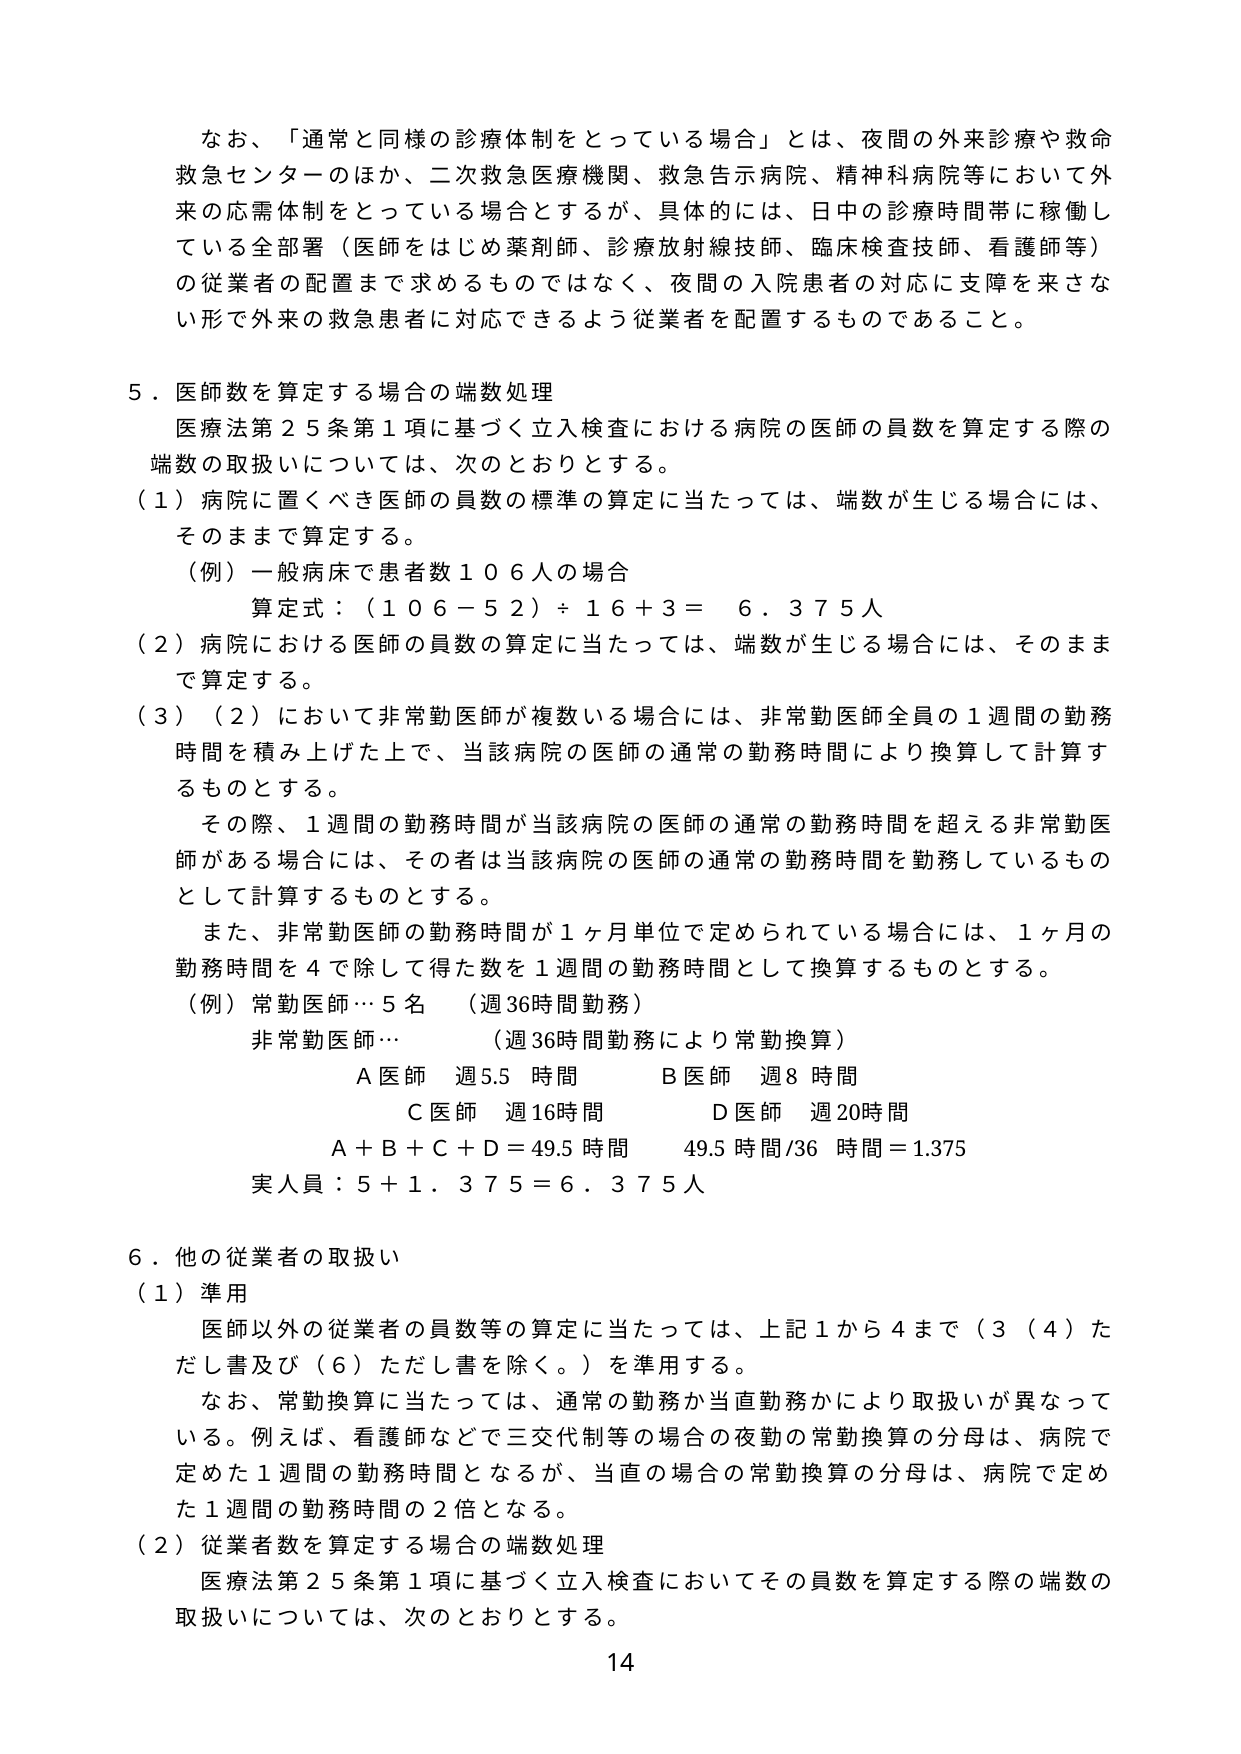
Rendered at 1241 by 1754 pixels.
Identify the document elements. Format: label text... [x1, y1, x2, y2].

text また、非常勤医師の勤務時間が１ヶ月単位で定められている場合には、１ヶ月の勤務時間を４で除して得た数を１週間の勤務時間として換算するものとする。 [124, 913, 1116, 985]
text （例）一般病床で患者数１０６人の場合 [124, 553, 1116, 589]
text （３）（２）において非常勤医師が複数いる場合には、非常勤医師全員の１週間の勤務時間を積み上げた上で、当該病院の医師の通常の勤務時間により換算して計算するものとする。 [124, 697, 1116, 805]
text （例）常勤医師…５名 （週36時間勤務） [124, 985, 1116, 1021]
text Ｃ医師 週16時間 Ｄ医師 週20時間 [124, 1093, 1116, 1129]
text 算定式：（１０６－５２）÷１６＋３＝ ６．３７５人 [124, 589, 1116, 625]
text 医師以外の従業者の員数等の算定に当たっては、上記１から４まで（３（４）ただし書及び（６）ただし書を除く。）を準用する。 [124, 1309, 1116, 1382]
text なお、常勤換算に当たっては、通常の勤務か当直勤務かにより取扱いが異なっている。例えば、看護師などで三交代制等の場合の夜勤の常勤換算の分母は、病院で定めた１週間の勤務時間となるが、当直の場合の常勤換算の分母は、病院で定めた１週間の勤務時間の２倍となる。 [124, 1382, 1116, 1526]
text ５．医師数を算定する場合の端数処理 [124, 372, 1116, 408]
text （２）従業者数を算定する場合の端数処理 [124, 1526, 1116, 1562]
text なお、「通常と同様の診療体制をとっている場合」とは、夜間の外来診療や救命救急センターのほか、二次救急医療機関、救急告示病院、精神科病院等において外来の応需体制をとっている場合とするが、具体的には、日中の診療時間帯に稼働している全部署（医師をはじめ薬剤師、診療放射線技師、臨床検査技師、看護師等）の従業者の配置まで求めるものではなく、夜間の入院患者の対応に支障を来さない形で外来の救急患者に対応できるよう従業者を配置するものであること。 [124, 120, 1116, 336]
text 実人員：５＋１．３７５＝６．３７５人 [124, 1165, 1116, 1201]
text Ａ医師 週5.5時間 Ｂ医師 週8時間 [124, 1057, 1116, 1093]
text ６．他の従業者の取扱い [124, 1237, 1116, 1273]
text 医療法第２５条第１項に基づく立入検査における病院の医師の員数を算定する際の端数の取扱いについては、次のとおりとする。 [124, 408, 1116, 481]
text 医療法第２５条第１項に基づく立入検査においてその員数を算定する際の端数の取扱いについては、次のとおりとする。 [124, 1562, 1116, 1634]
text 非常勤医師… （週36時間勤務により常勤換算） [124, 1021, 1116, 1057]
text Ａ＋Ｂ＋Ｃ＋Ｄ＝49.5時間 49.5時間/36時間＝1.375 [124, 1129, 1116, 1165]
text （２）病院における医師の員数の算定に当たっては、端数が生じる場合には、そのままで算定する。 [124, 625, 1116, 697]
text その際、１週間の勤務時間が当該病院の医師の通常の勤務時間を超える非常勤医師がある場合には、その者は当該病院の医師の通常の勤務時間を勤務しているものとして計算するものとする。 [124, 805, 1116, 913]
text （１）病院に置くべき医師の員数の標準の算定に当たっては、端数が生じる場合には、そのままで算定する。 [124, 481, 1116, 553]
text （１）準用 [124, 1273, 1116, 1309]
